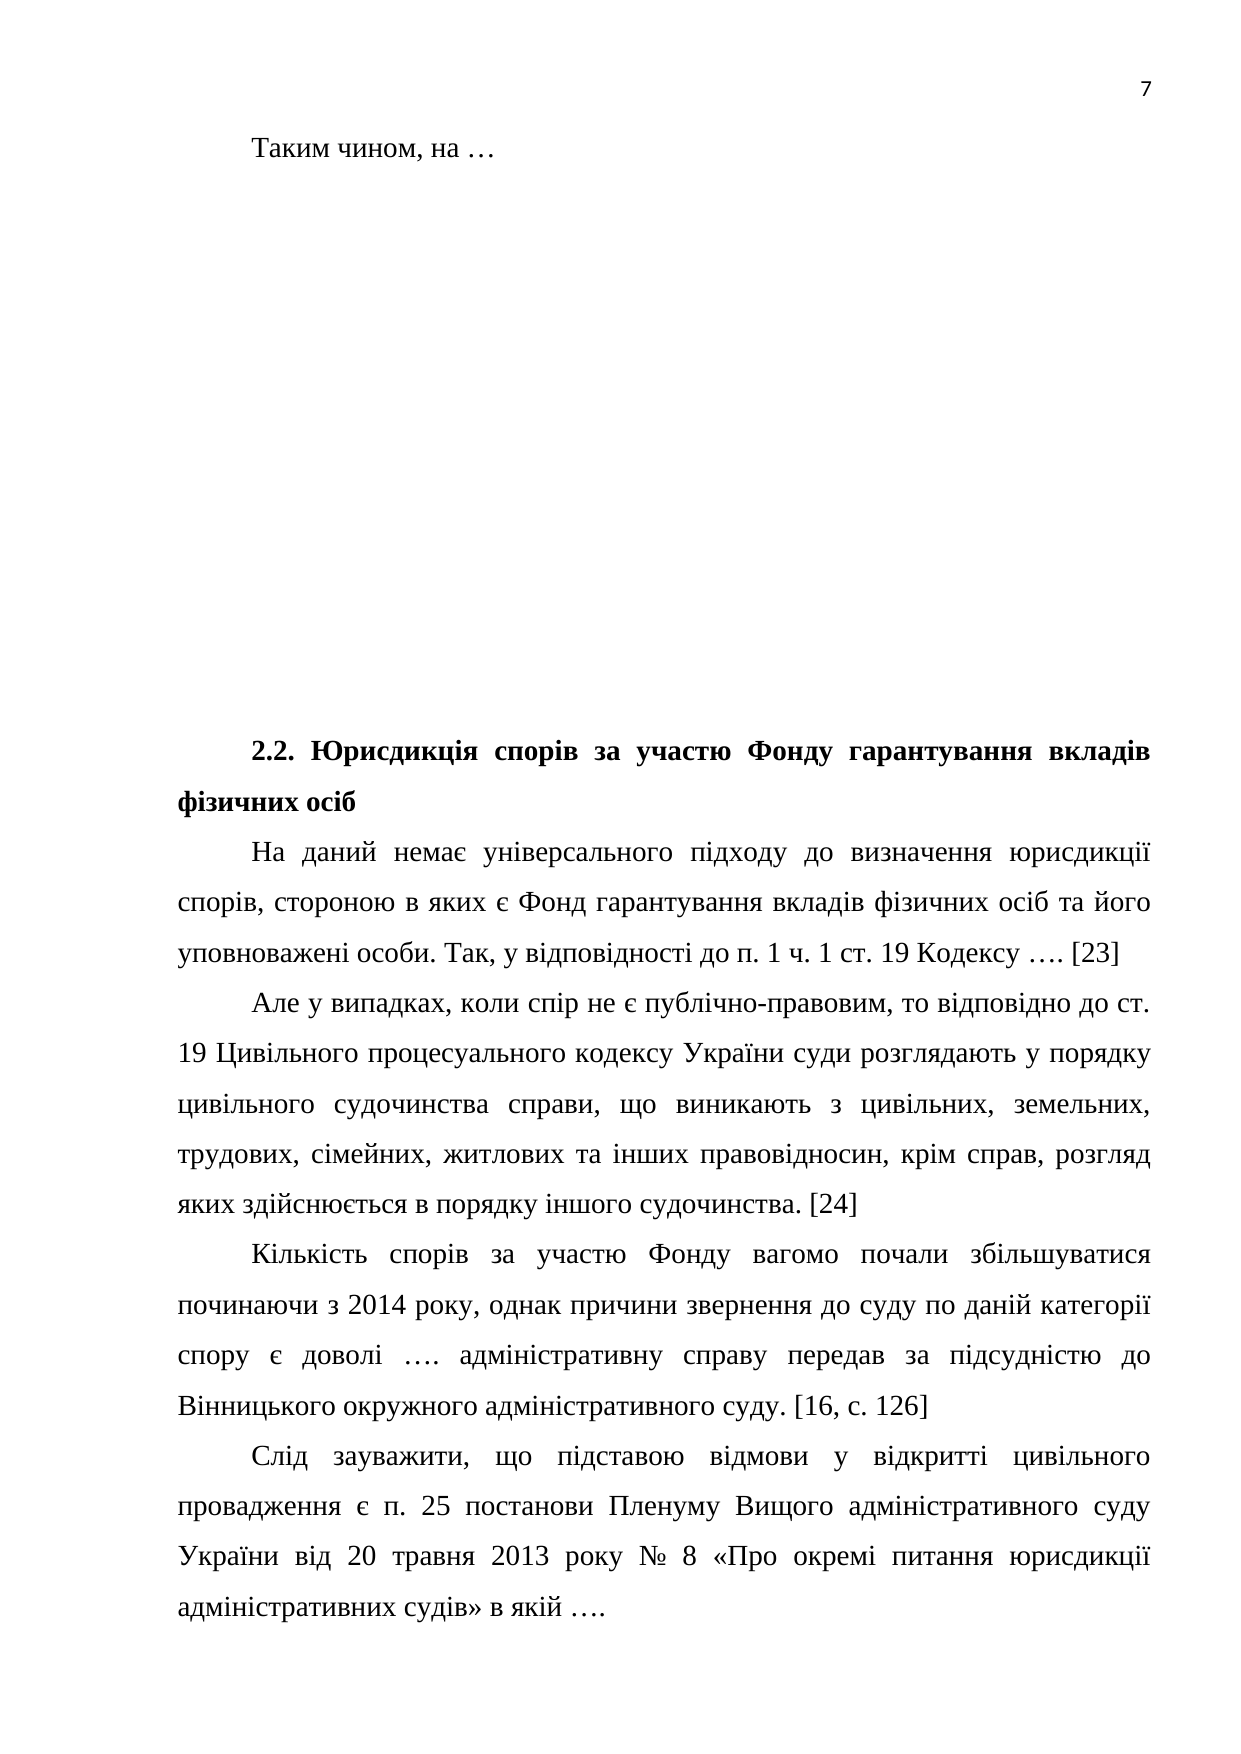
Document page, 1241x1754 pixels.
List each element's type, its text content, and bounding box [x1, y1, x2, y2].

text Слід зауважити, що підставою відмови у відкритті цивільного провадження є п. 25 постанови Пленуму Вищого адміністративного суду України від 20 травня 2013 року № 8 «Про окремі питання юрисдикції адміністративних судів» в якій …. [177, 1438, 1152, 1622]
text Таким чином, на … [177, 130, 1152, 163]
text 2.2. Юрисдикція спорів за участю Фонду гарантування вкладів фізичних осіб [177, 733, 1152, 817]
text На даний немає універсального підходу до визначення юрисдикції спорів, стороною в яких є Фонд гарантування вкладів фізичних осіб та його уповноважені особи. Так, у відповідності до п. 1 ч. 1 ст. 19 Кодексу …. [23] [177, 834, 1152, 968]
text Але у випадках, коли спір не є публічно-правовим, то відповідно до ст. 19 Цивільного процесуального кодексу України суди розглядають у порядку цивільного судочинства справи, що виникають з цивільних, земельних, трудових, сімейних, житлових та інших правовідносин, крім справ, розгляд яких здійснюється в порядку іншого судочинства. [24] [177, 985, 1152, 1220]
text Кількість спорів за участю Фонду вагомо почали збільшуватися починаючи з 2014 року, однак причини звернення до суду по даній категорії спору є доволі …. адміністративну справу передав за підсудністю до Вінницького окружного адміністративного суду. [16, с. 126] [177, 1237, 1152, 1421]
